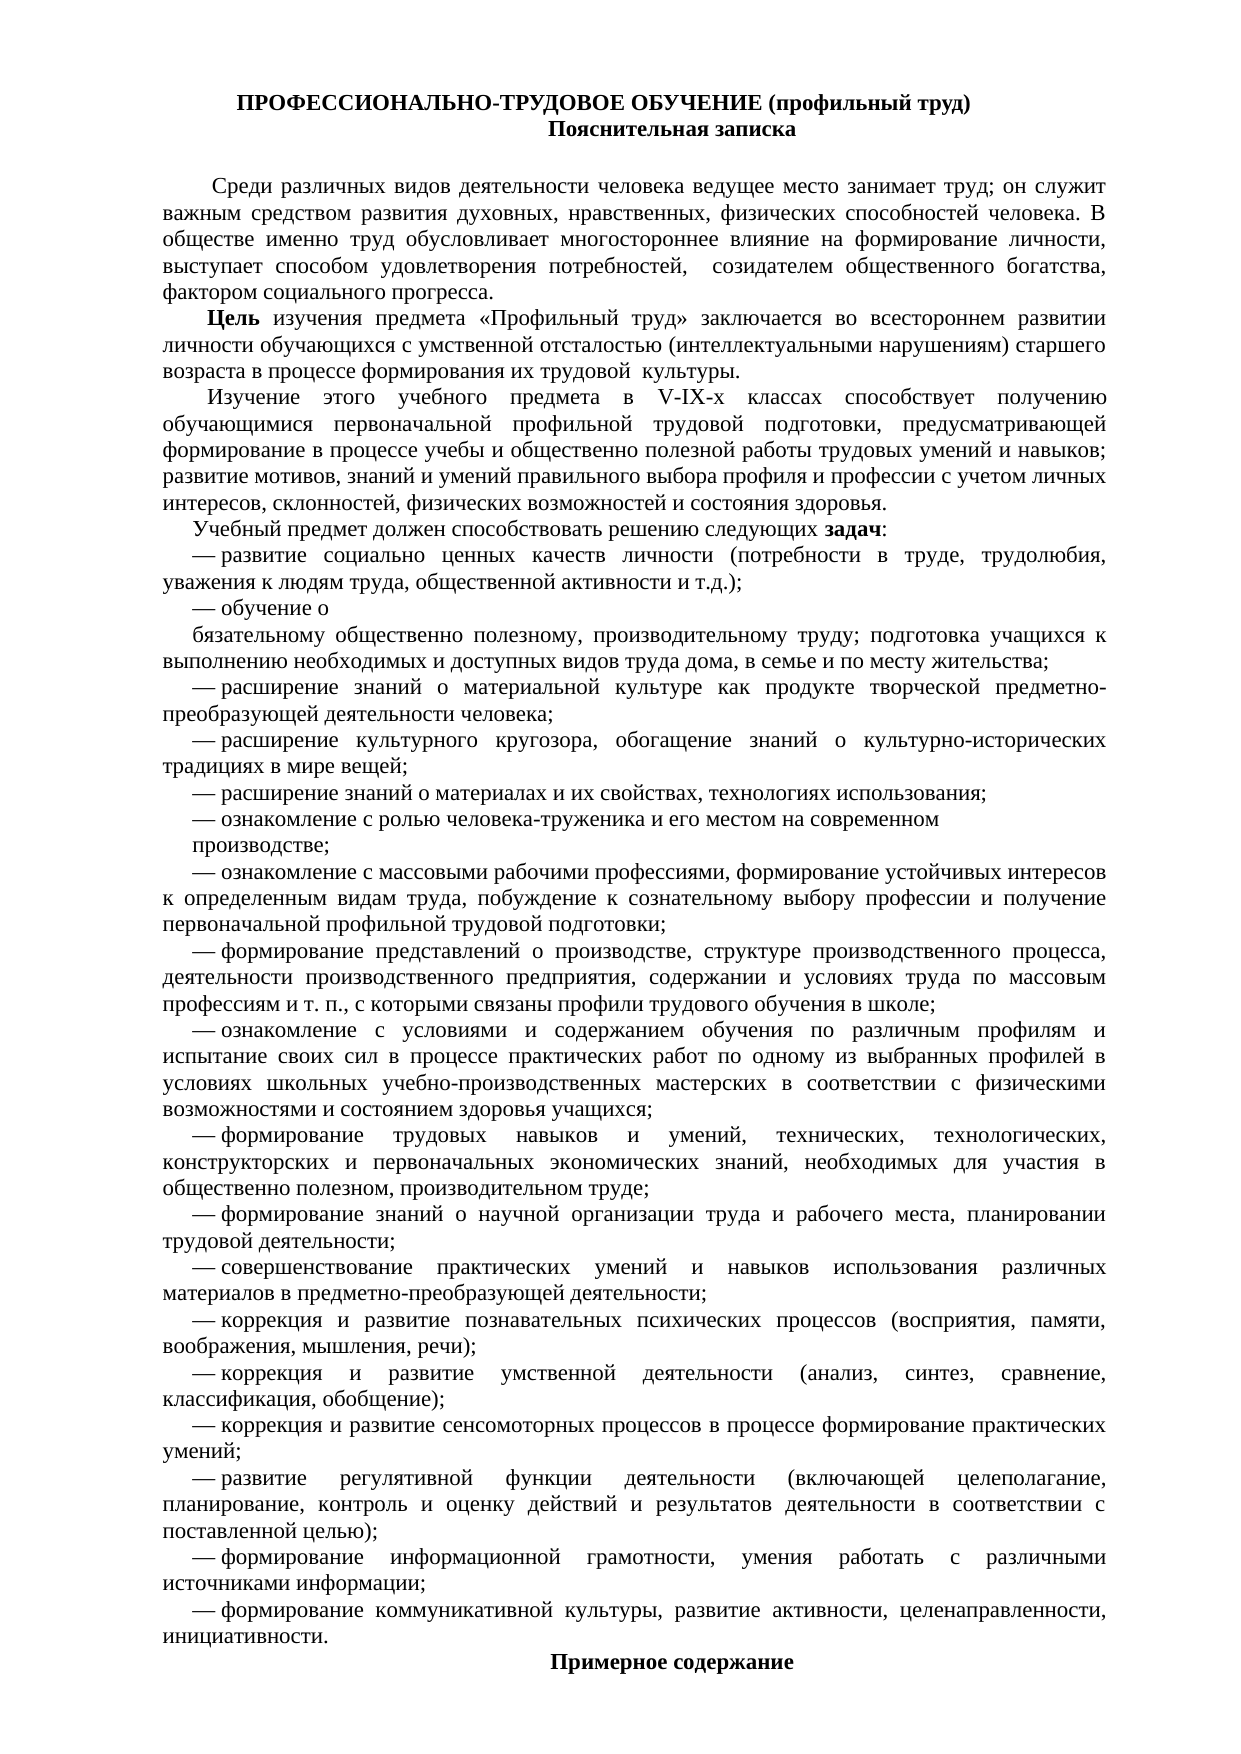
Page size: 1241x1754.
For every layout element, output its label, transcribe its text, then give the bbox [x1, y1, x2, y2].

text бязательному общественно полезному, производительному труду; подготовка учащихся к выполнению необходимых и доступных видов труда дома, в семье и по месту жительства; [162, 621, 1107, 673]
list ― коррекция и развитие умственной деятельности (анализ, синтез, сравнение, классификация, обобщение); [162, 1358, 1107, 1411]
text ― обучение о [162, 594, 1107, 621]
list ― расширение знаний о материальной культуре как продукте творческой предметно-преобразующей деятельности человека; [162, 673, 1107, 726]
text ПРОФЕССИОНАЛЬНО-ТРУДОВОЕ ОБУЧЕНИЕ (профильный труд) [162, 89, 1107, 115]
text ― развитие социально ценных качеств личности (потребности в труде, трудолюбия, уважения к людям труда, общественной активности и т.д.); [162, 542, 1107, 594]
list ― формирование информационной грамотности, умения работать с различными источниками информации; [162, 1543, 1107, 1596]
text ― формирование знаний о научной организации труда и рабочего места, планировании трудовой деятельности; [162, 1200, 1107, 1253]
text производстве; [162, 831, 1107, 858]
text Изучение этого учебного предмета в V-IX-х классах способствует получению обучающимися первоначальной профильной трудовой подготовки, предусматривающей формирование в процессе учебы и общественно полезной работы трудовых умений и навыков; развитие мотивов, знаний и умений правильного выбора профиля и профессии с учетом личных интересов, склонностей, физических возможностей и состояния здоровья. [162, 383, 1107, 515]
text ― ознакомление с ролью человека-труженика и его местом на современном [162, 805, 1107, 831]
text ― ознакомление с массовыми рабочими профессиями, формирование устойчивых интересов к определенным видам труда, побуждение к сознательному выбору профессии и получение первоначальной профильной трудовой подготовки; [162, 858, 1107, 937]
text Учебный предмет должен способствовать решению следующих задач: [162, 515, 1107, 542]
text ― формирование трудовых навыков и умений, технических, технологических, конструкторских и первоначальных экономических знаний, необходимых для участия в общественно полезном, производительном труде; [162, 1121, 1107, 1200]
text Примерное содержание [162, 1648, 1107, 1675]
list ― развитие регулятивной функции деятельности (включающей целеполагание, планирование, контроль и оценку действий и результатов деятельности в соответствии с поставленной целью); [162, 1464, 1107, 1543]
list ― формирование коммуникативной культуры, развитие активности, целенаправленности, инициативности. [162, 1596, 1107, 1648]
text Среди различных видов деятельности человека ведущее место занимает труд; он служит важным средством развития духовных, нравственных, физических способностей человека. В обществе именно труд обусловливает многостороннее влияние на формирование личности, выступает способом удовлетворения потребностей, созидателем общественного богатства, фактором социального прогресса. [162, 173, 1107, 304]
list ― совершенствование практических умений и навыков использования различных материалов в предметно-преобразующей деятельности; [162, 1253, 1107, 1306]
text Цель изучения предмета «Профильный труд» заключается во всестороннем развитии личности обучающихся с умственной отсталостью (интеллектуальными нарушениям) старшего возраста в процессе формирования их трудовой культуры. [162, 304, 1107, 383]
list ― расширение знаний о материалах и их свойствах, технологиях использования; [162, 779, 1107, 805]
text ― ознакомление с условиями и содержанием обучения по различным профилям и испытание своих сил в процессе практических работ по одному из выбранных профилей в условиях школьных учебно-производственных мастерских в соответствии с физическими возможностями и состоянием здоровья учащихся; [162, 1016, 1107, 1121]
list ― коррекция и развитие сенсомоторных процессов в процессе формирование практических умений; [162, 1411, 1107, 1464]
text ― формирование представлений о производстве, структуре производственного процесса, деятельности производственного предприятия, содержании и условиях труда по массовым профессиям и т. п., с которыми связаны профили трудового обучения в школе; [162, 937, 1107, 1016]
list ― коррекция и развитие познавательных психических процессов (восприятия, памяти, воображения, мышления, речи); [162, 1306, 1107, 1358]
list ― расширение культурного кругозора, обогащение знаний о культурно-исторических традициях в мире вещей; [162, 726, 1107, 779]
text Пояснительная записка [162, 115, 1107, 141]
